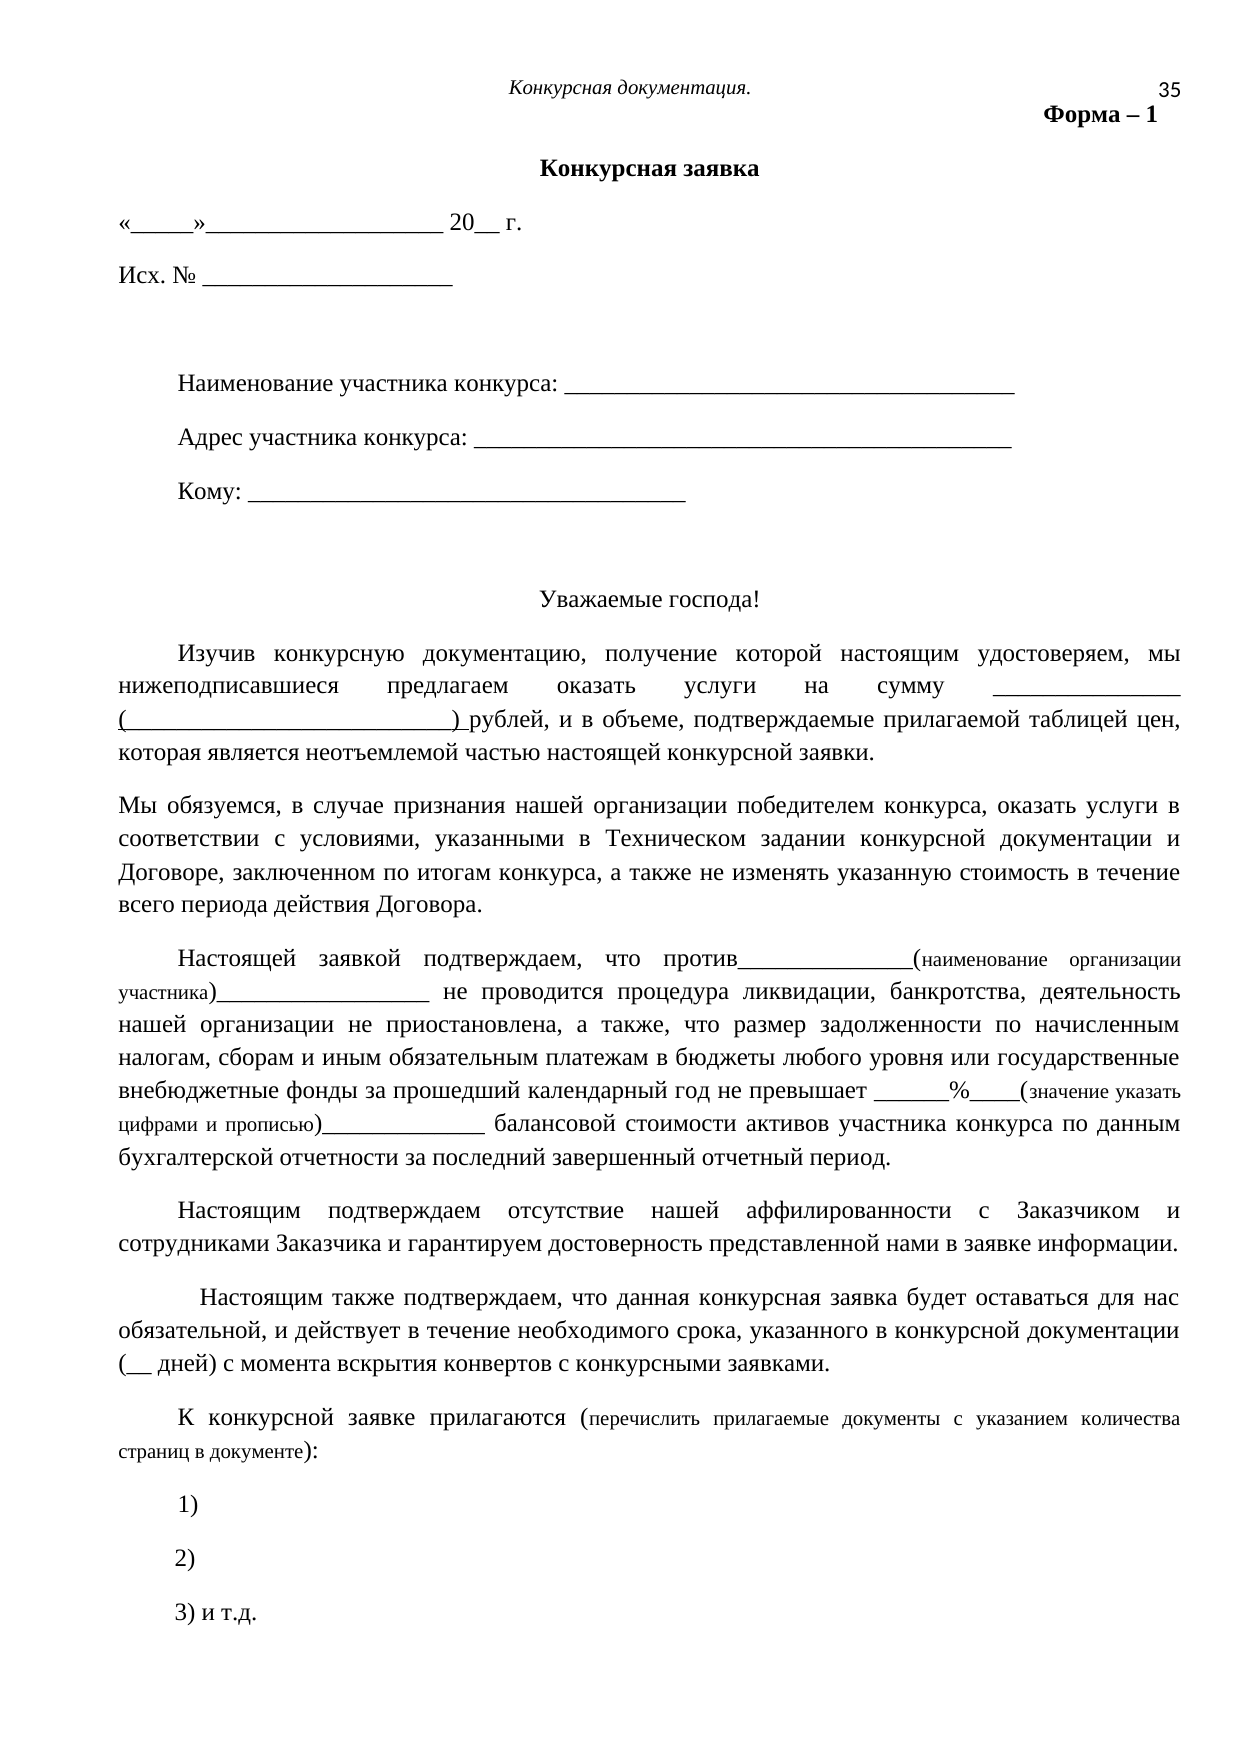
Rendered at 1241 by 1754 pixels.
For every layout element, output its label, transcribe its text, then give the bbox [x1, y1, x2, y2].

text Конкурсная заявка [118, 153, 1181, 182]
text Изучив конкурсную документацию, получение которой настоящим удостоверяем, мы нижеподписавшиеся предлагаем оказать услуги на сумму _______________ (__________________________) рублей, и в объеме, подтверждаемые прилагаемой таблицей цен, которая является неотъемлемой частью настоящей конкурсной заявки. [118, 638, 1181, 765]
text Настоящей заявкой подтверждаем, что против______________(наименование организации участника)_________________ не проводится процедура ликвидации, банкротства, деятельность нашей организации не приостановлена, а также, что размер задолженности по начисленным налогам, сборам и иным обязательным платежам в бюджеты любого уровня или государственные внебюджетные фонды за прошедший календарный год не превышает ______%____(значение указать цифрами и прописью)_____________ балансовой стоимости активов участника конкурса по данным бухгалтерской отчетности за последний завершенный отчетный период. [118, 943, 1181, 1170]
text Настоящим также подтверждаем, что данная конкурсная заявка будет оставаться для нас обязательной, и действует в течение необходимого срока, указанного в конкурсной документации (__ дней) с момента вскрытия конвертов с конкурсными заявками. [118, 1282, 1181, 1377]
text Форма – 1 [118, 99, 1181, 128]
text Уважаемые господа! [118, 584, 1181, 612]
text Кому: ___________________________________ [118, 476, 1181, 505]
text К конкурсной заявке прилагаются (перечислить прилагаемые документы с указанием количества страниц в документе): [118, 1402, 1181, 1464]
text 1) [118, 1489, 1181, 1518]
text Адрес участника конкурса: ___________________________________________ [118, 422, 1181, 451]
text Исх. № ____________________ [118, 261, 1181, 289]
text Настоящим подтверждаем отсутствие нашей аффилированности с Заказчиком и сотрудниками Заказчика и гарантируем достоверность представленной нами в заявке информации. [118, 1195, 1181, 1257]
text Наименование участника конкурса: ____________________________________ [118, 368, 1181, 397]
text 3) и т.д. [174, 1597, 1181, 1626]
text «_____»___________________ 20__ г. [118, 207, 1181, 236]
text 2) [174, 1543, 1181, 1572]
text Мы обязуемся, в случае признания нашей организации победителем конкурса, оказать услуги в соответствии с условиями, указанными в Техническом задании конкурсной документации и Договоре, заключенном по итогам конкурса, а также не изменять указанную стоимость в течение всего периода действия Договора. [118, 791, 1181, 918]
